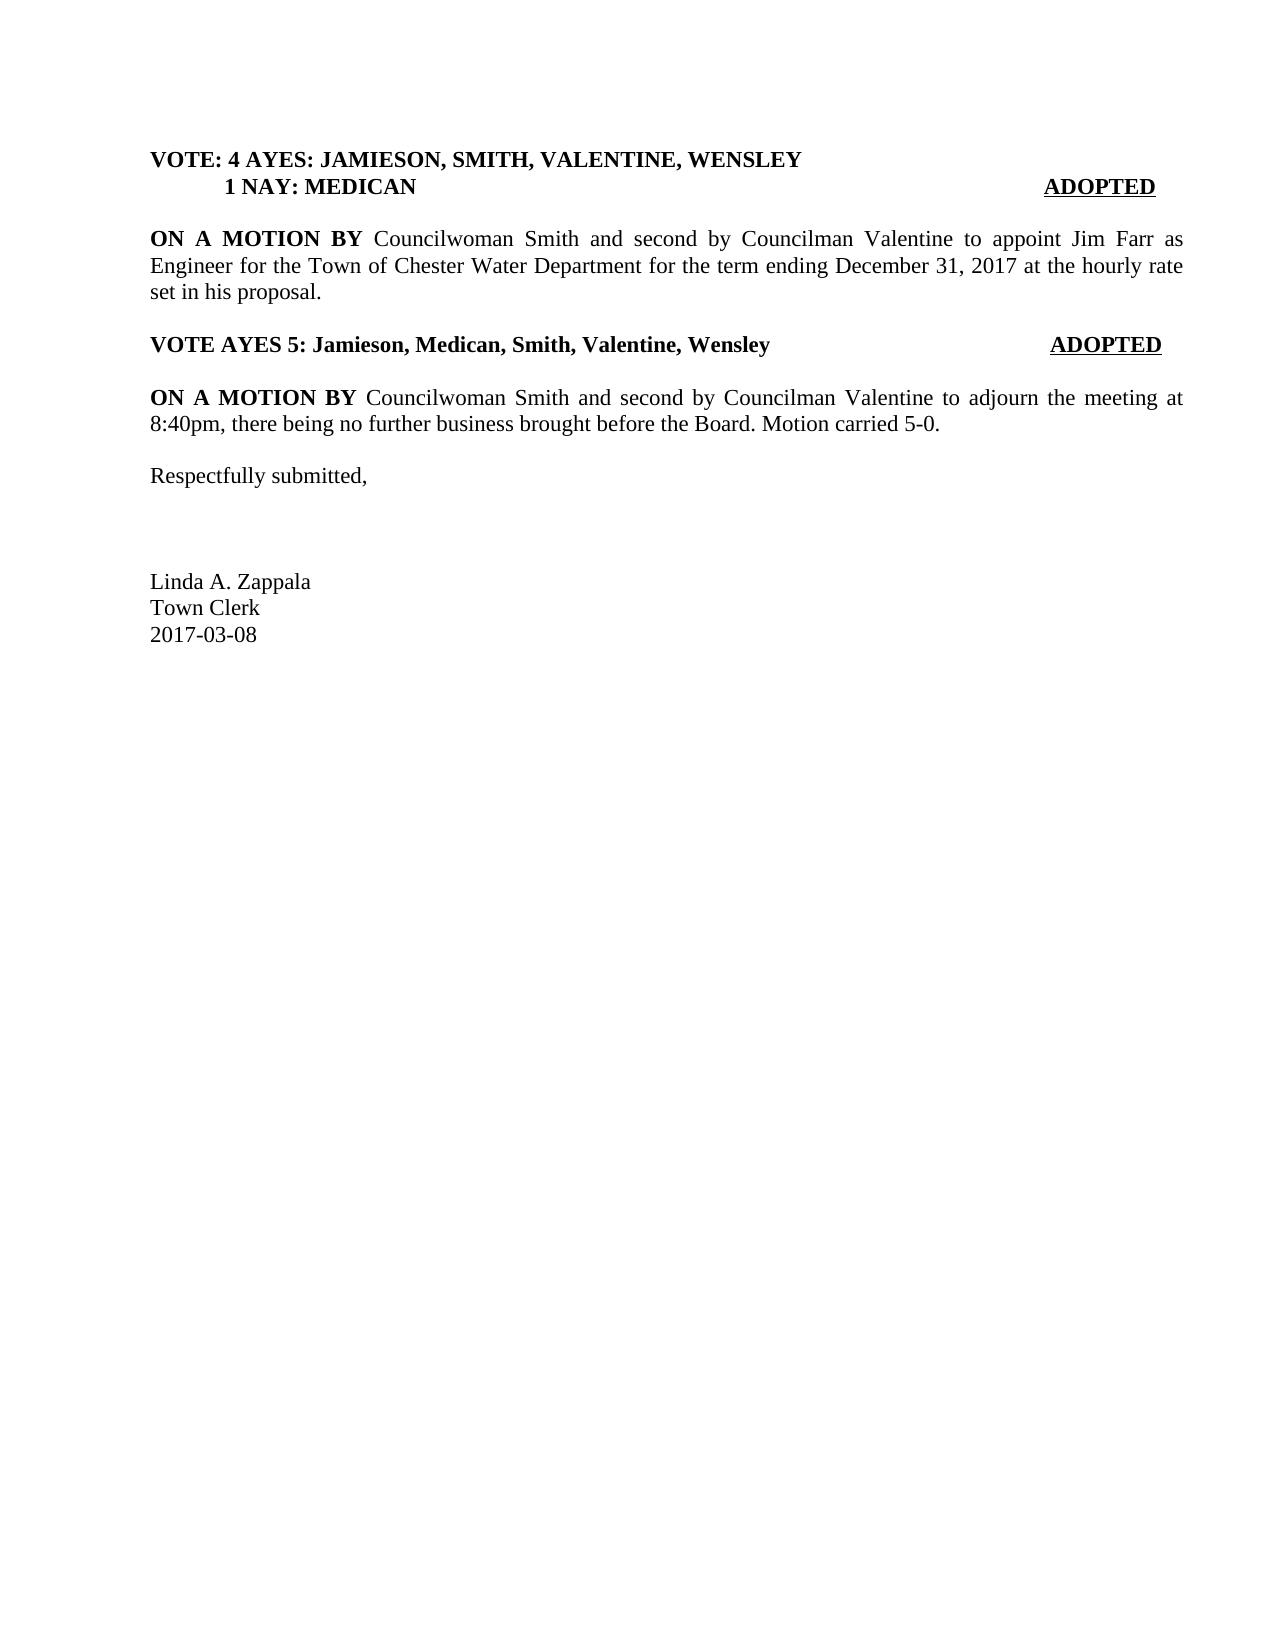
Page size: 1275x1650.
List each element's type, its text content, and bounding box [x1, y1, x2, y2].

text Linda A. Zappala [150, 568, 1185, 594]
text 1 NAY: MEDICAN ADOPTED [150, 173, 1185, 199]
text VOTE AYES 5: Jamieson, Medican, Smith, Valentine, Wensley ADOPTED [150, 331, 1185, 357]
text Respectfully submitted, [150, 463, 1185, 489]
text ON A MOTION BY Councilwoman Smith and second by Councilman Valentine to appoint Jim Farr as Engineer for the Town of Chester Water Department for the term ending December 31, 2017 at the hourly rate set in his proposal. [150, 225, 1185, 304]
text Town Clerk [150, 594, 1185, 621]
text 2017-03-08 [150, 621, 1185, 647]
text ON A MOTION BY Councilwoman Smith and second by Councilman Valentine to adjourn the meeting at 8:40pm, there being no further business brought before the Board. Motion carried 5-0. [150, 383, 1185, 436]
text VOTE: 4 AYES: JAMIESON, SMITH, VALENTINE, WENSLEY [150, 146, 1185, 173]
